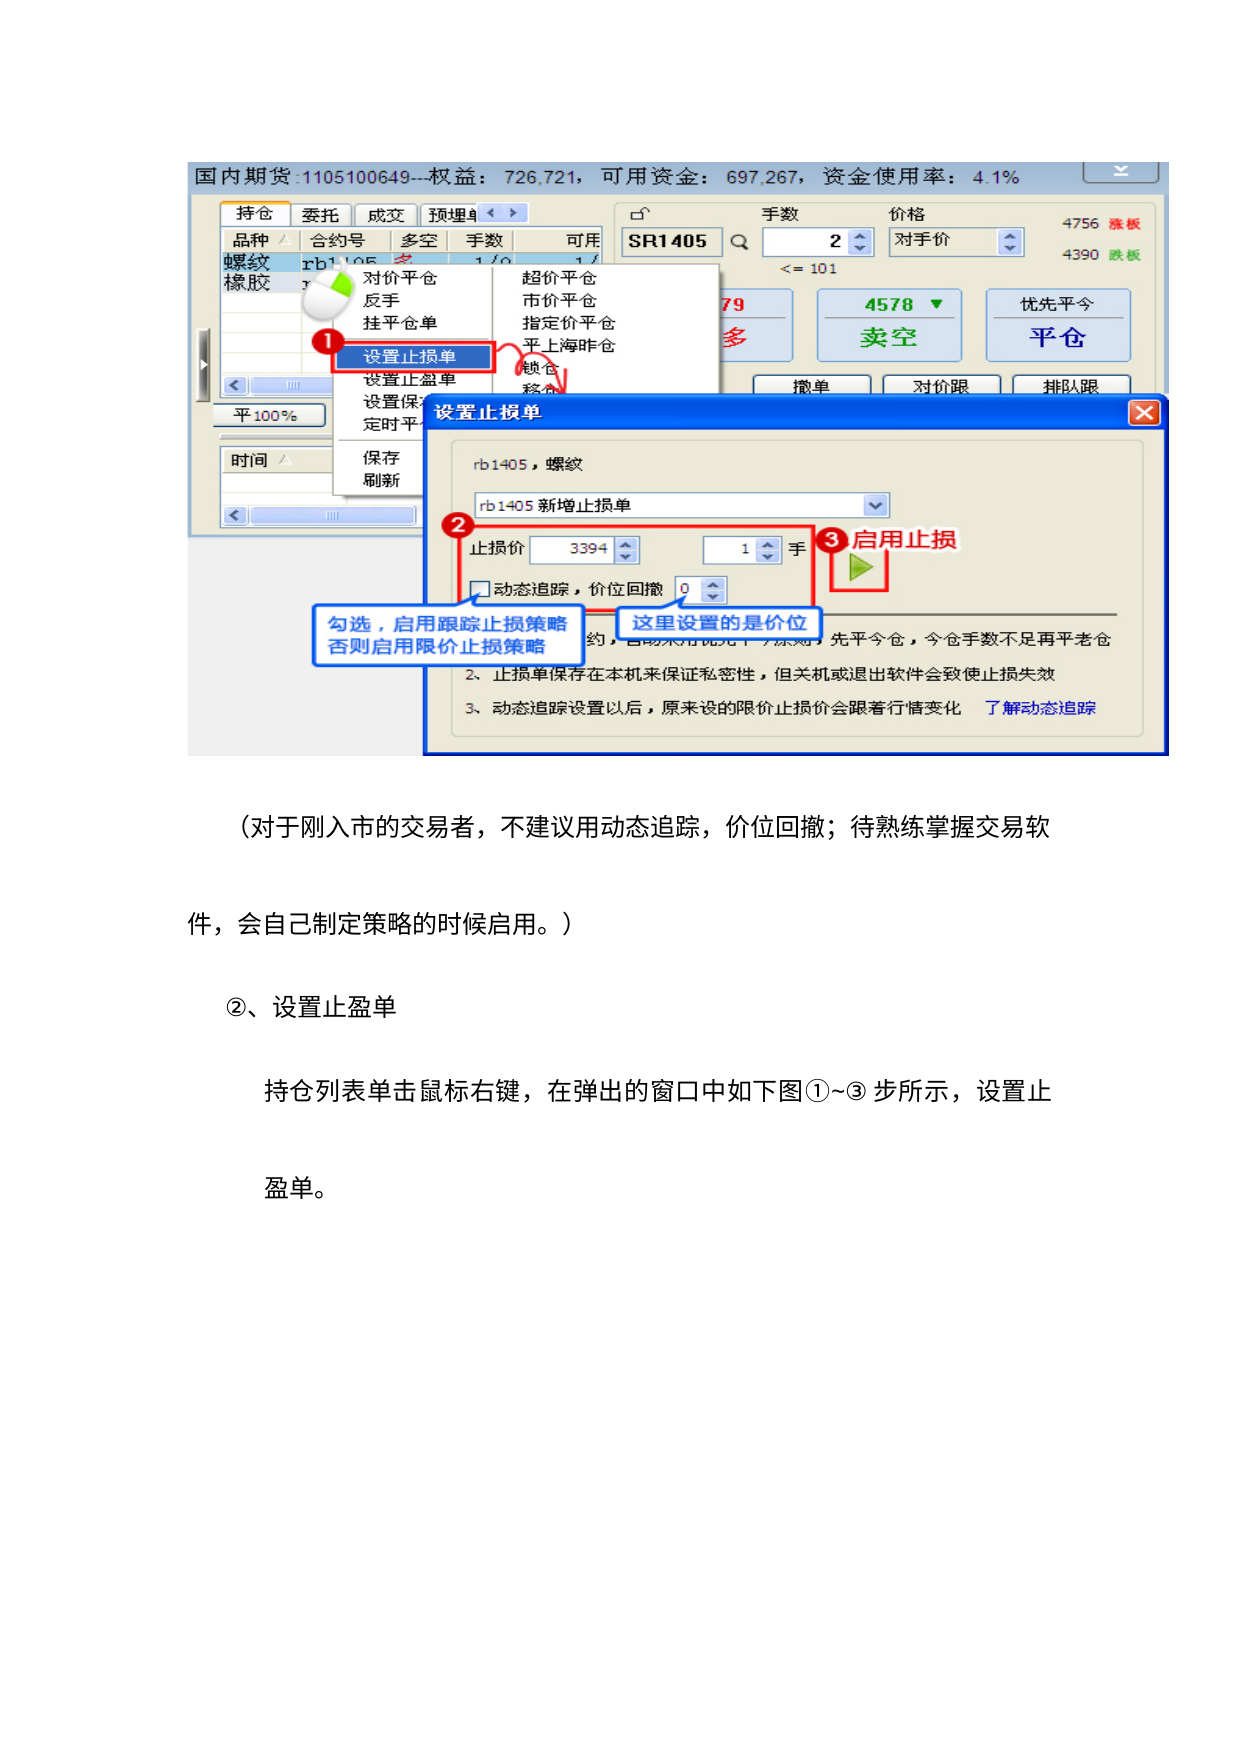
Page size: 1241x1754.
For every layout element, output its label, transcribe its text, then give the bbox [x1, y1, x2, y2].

text ②、设置止盈单 [187, 973, 1053, 1038]
text （对于刚入市的交易者，不建议用动态追踪，价位回撤；待熟练掌握交易软件，会自己制定策略的时候启用。） [187, 793, 1053, 955]
picture [187, 162, 1169, 756]
text 持仓列表单击鼠标右键，在弹出的窗口中如下图①~③步所示，设置止盈单。 [264, 1057, 1053, 1219]
